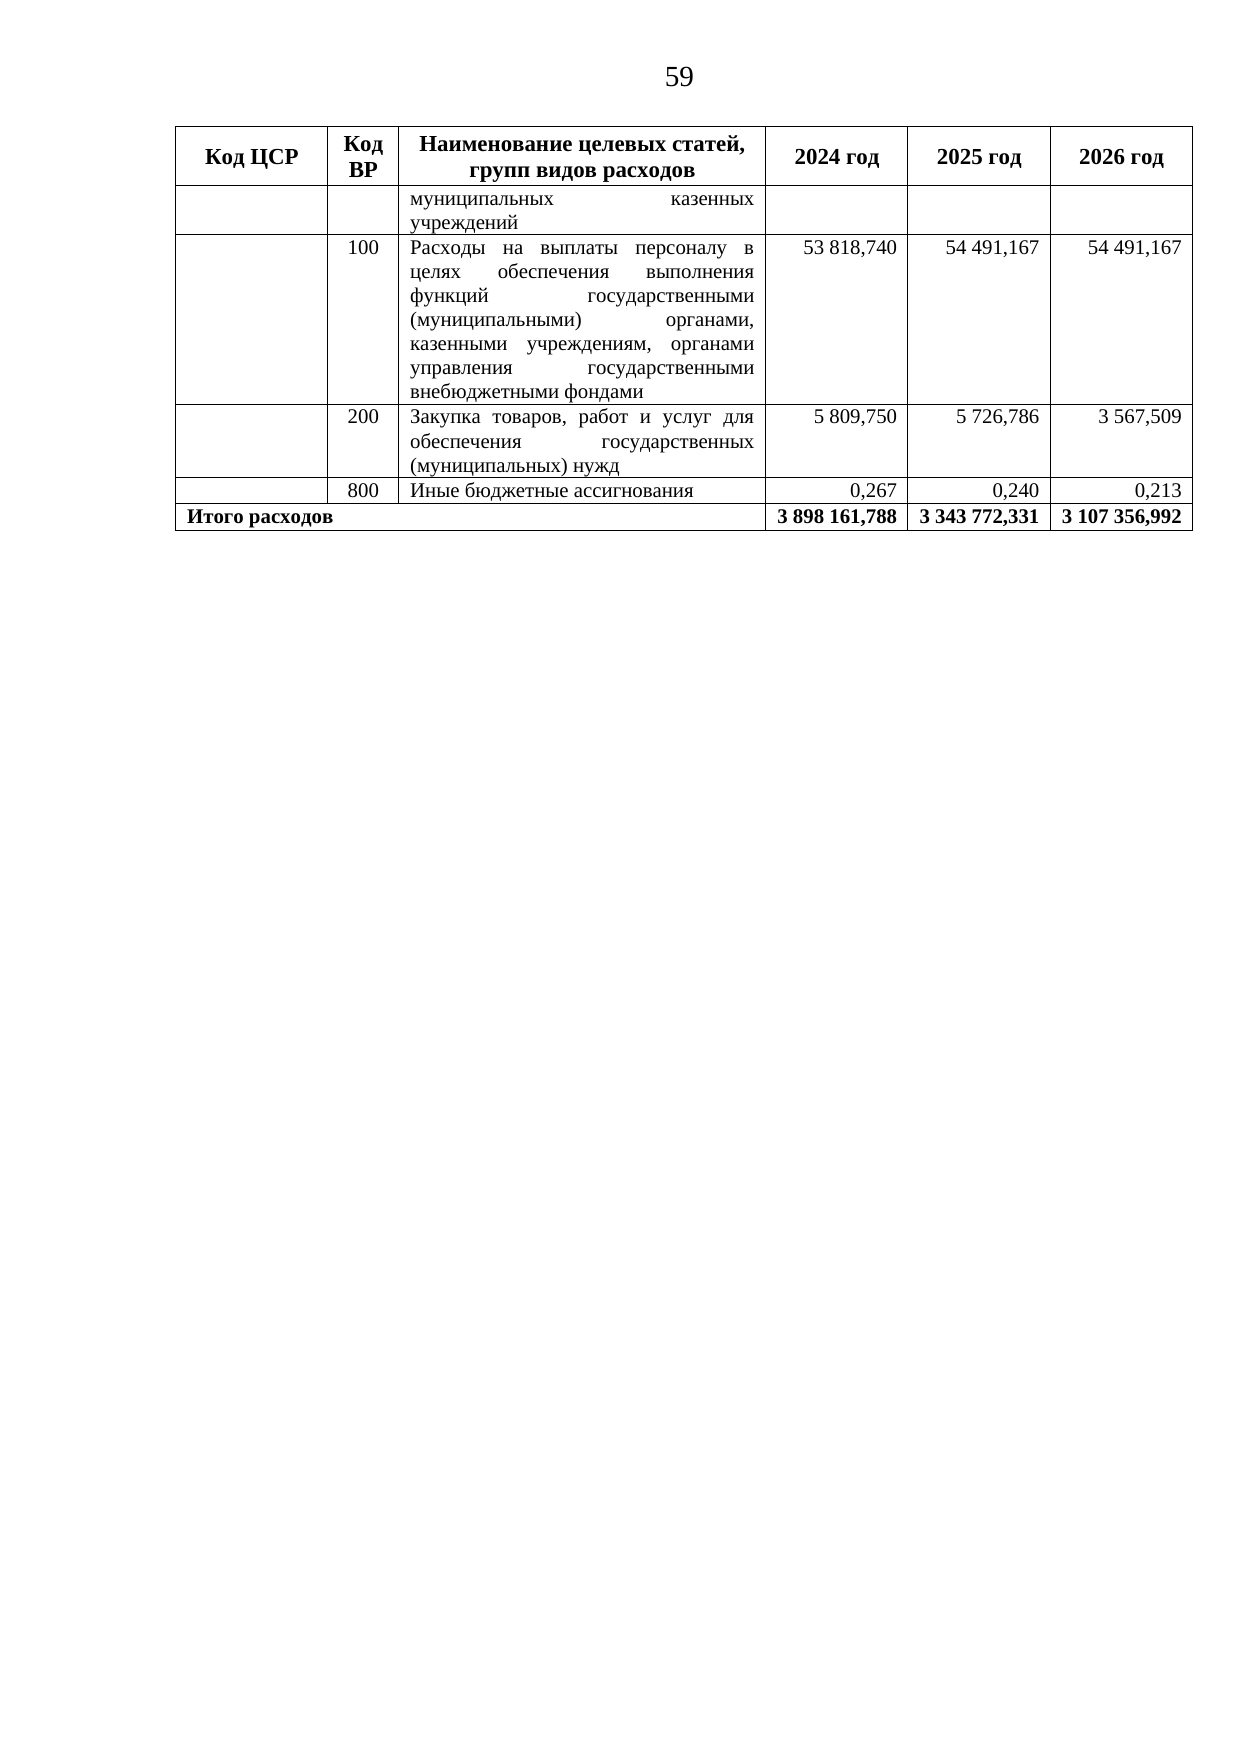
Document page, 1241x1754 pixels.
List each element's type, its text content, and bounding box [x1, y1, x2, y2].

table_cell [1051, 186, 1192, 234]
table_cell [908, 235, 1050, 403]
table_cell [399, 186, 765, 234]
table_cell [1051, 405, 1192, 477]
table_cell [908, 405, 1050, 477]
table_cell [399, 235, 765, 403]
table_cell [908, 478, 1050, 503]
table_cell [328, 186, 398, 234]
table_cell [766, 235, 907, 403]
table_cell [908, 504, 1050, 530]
table_header Код ВР [328, 127, 398, 185]
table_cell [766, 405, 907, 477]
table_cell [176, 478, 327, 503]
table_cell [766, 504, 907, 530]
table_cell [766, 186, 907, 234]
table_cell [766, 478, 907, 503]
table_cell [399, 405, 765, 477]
table_header Код ЦСР [176, 127, 327, 185]
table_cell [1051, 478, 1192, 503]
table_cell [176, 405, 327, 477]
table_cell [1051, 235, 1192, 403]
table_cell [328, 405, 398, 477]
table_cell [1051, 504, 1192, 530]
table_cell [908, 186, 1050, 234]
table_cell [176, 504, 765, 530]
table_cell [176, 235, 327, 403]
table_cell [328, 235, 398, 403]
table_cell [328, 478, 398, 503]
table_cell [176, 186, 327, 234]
table_header Наименование целевых статей, групп видов расходов [399, 127, 765, 185]
table_header 2024 год [766, 127, 907, 185]
table_header 2026 год [1051, 127, 1192, 185]
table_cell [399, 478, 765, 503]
table_header 2025 год [908, 127, 1050, 185]
